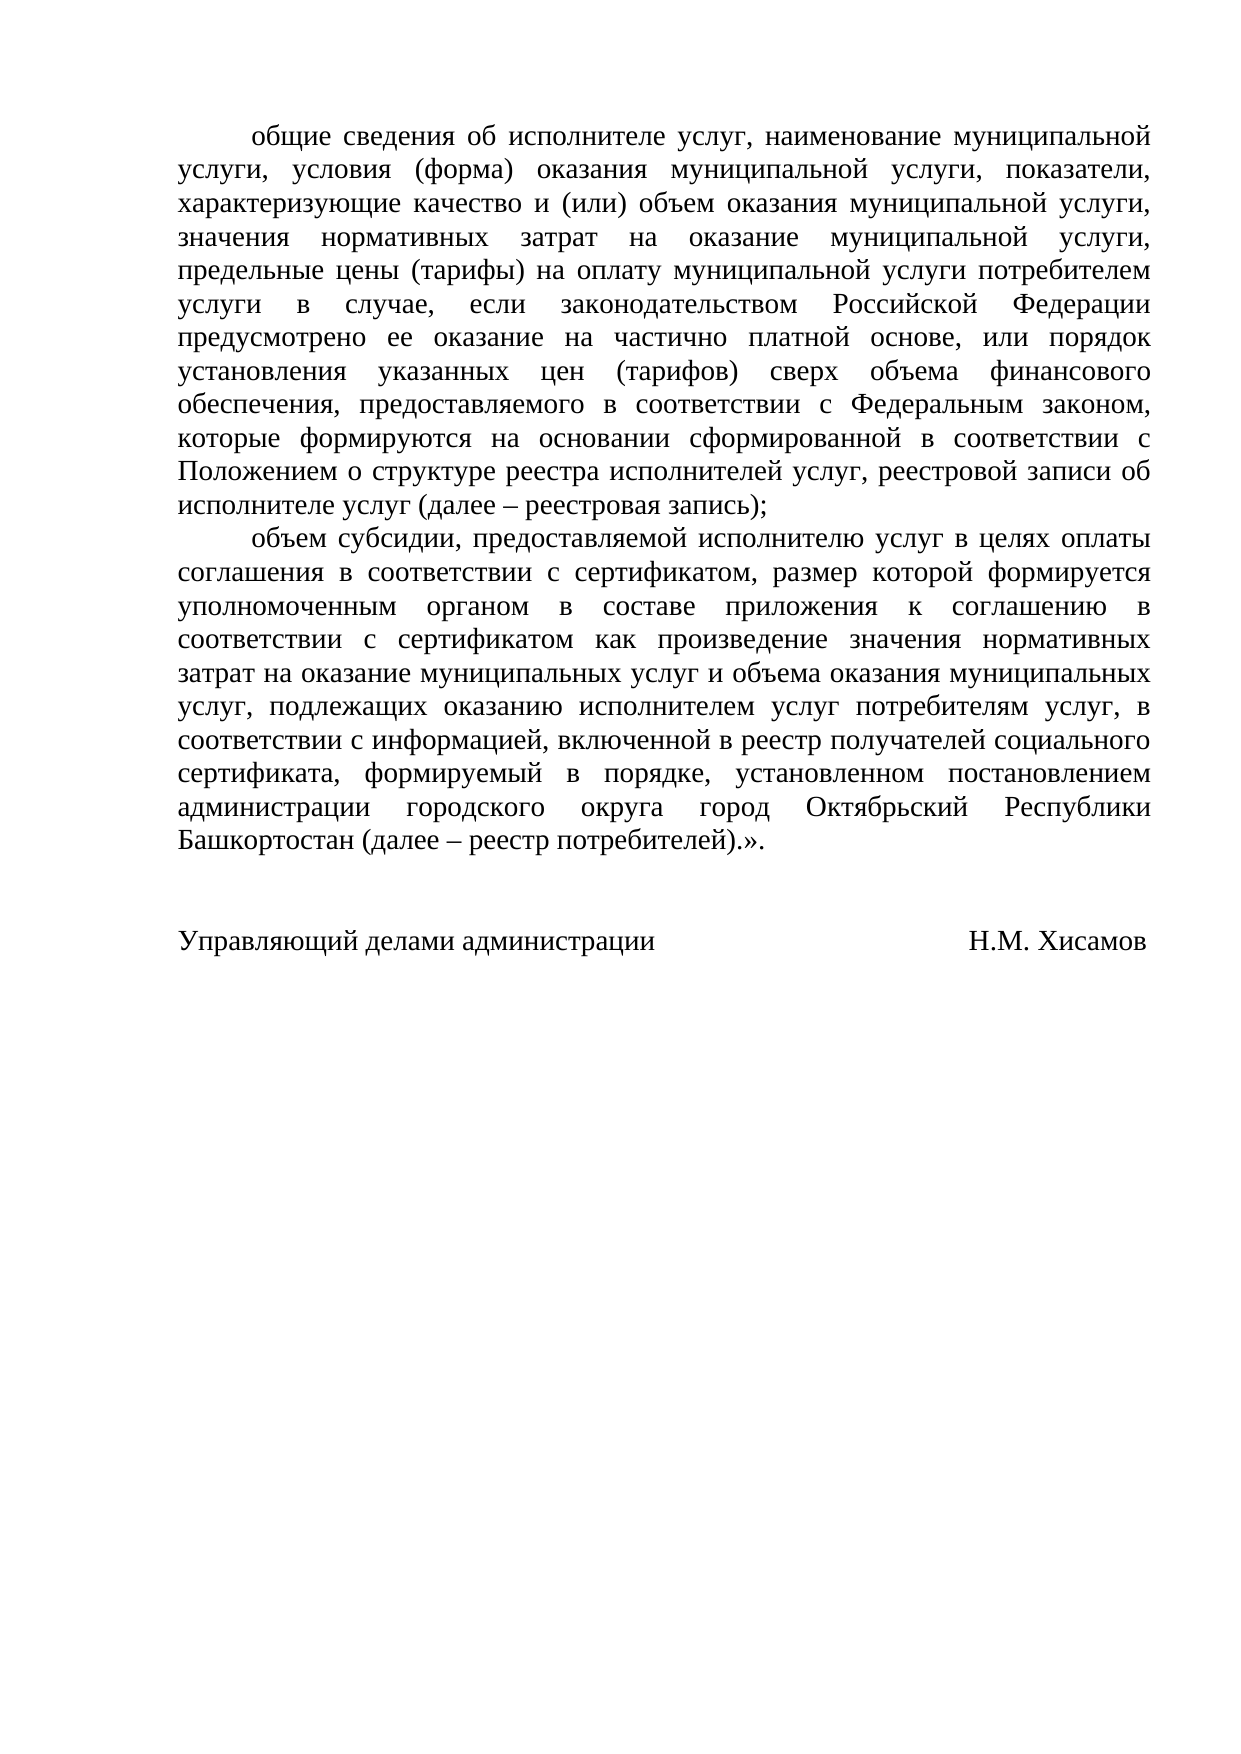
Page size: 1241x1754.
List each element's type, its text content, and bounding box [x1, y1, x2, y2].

text объем субсидии, предоставляемой исполнителю услуг в целях оплаты соглашения в соответствии с сертификатом, размер которой формируется уполномоченным органом в составе приложения к соглашению в соответствии с сертификатом как произведение значения нормативных затрат на оказание муниципальных услуг и объема оказания муниципальных услуг, подлежащих оказанию исполнителем услуг потребителям услуг, в соответствии с информацией, включенной в реестр получателей социального сертификата, формируемый в порядке, установленном постановлением администрации городского округа город Октябрьский Республики Башкортостан (далее – реестр потребителей).». [177, 521, 1152, 856]
text общие сведения об исполнителе услуг, наименование муниципальной услуги, условия (форма) оказания муниципальной услуги, показатели, характеризующие качество и (или) объем оказания муниципальной услуги, значения нормативных затрат на оказание муниципальной услуги, предельные цены (тарифы) на оплату муниципальной услуги потребителем услуги в случае, если законодательством Российской Федерации предусмотрено ее оказание на частично платной основе, или порядок установления указанных цен (тарифов) сверх объема финансового обеспечения, предоставляемого в соответствии с Федеральным законом, которые формируются на основании сформированной в соответствии с Положением о структуре реестра исполнителей услуг, реестровой записи об исполнителе услуг (далее – реестровая запись); [177, 118, 1152, 521]
text Управляющий делами администрации Н.М. Хисамов [177, 923, 1152, 957]
